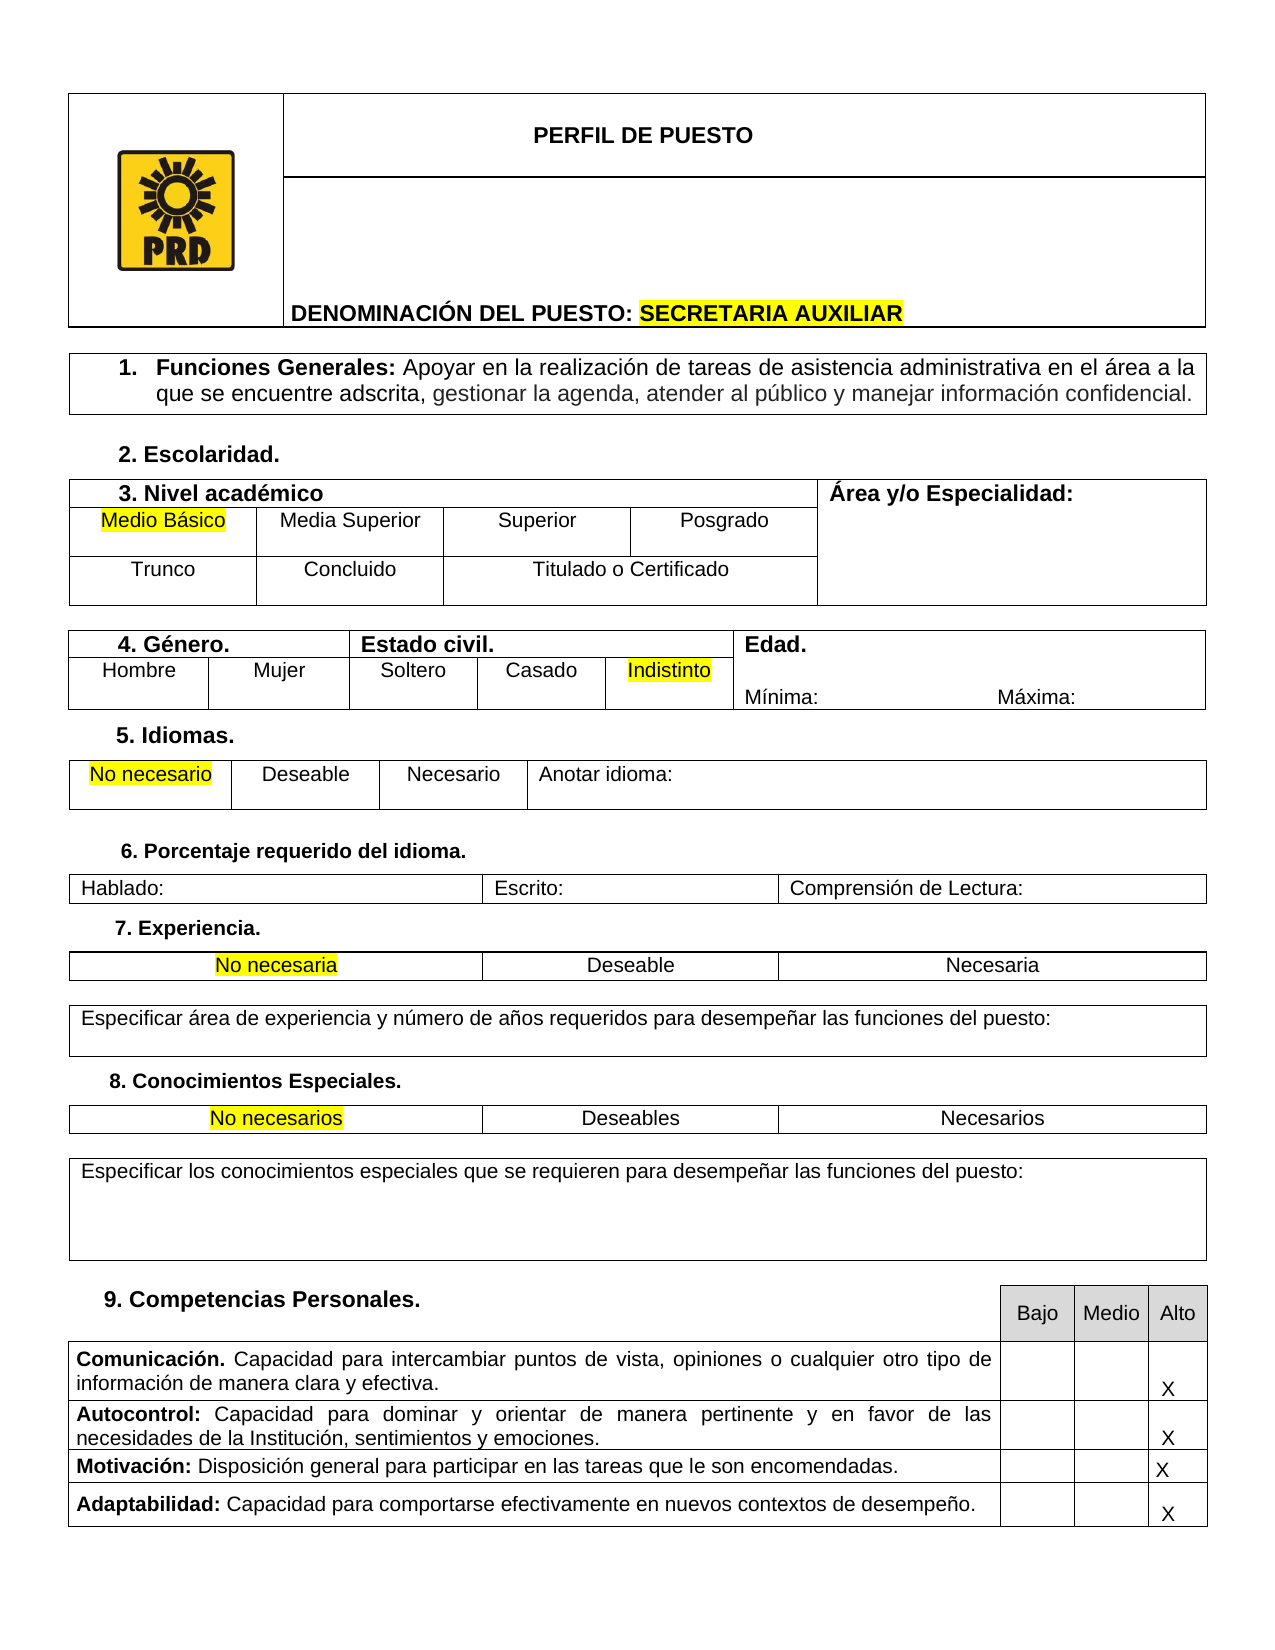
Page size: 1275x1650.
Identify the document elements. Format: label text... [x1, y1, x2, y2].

table_header Especificar área de experiencia y número de años requeridos para desempeñar las funciones del puesto: [70, 1006, 1206, 1056]
table_header Alto [1149, 1286, 1207, 1341]
table_header 3. Nivel académico [70, 480, 817, 507]
table_header Escrito: [483, 875, 778, 902]
table_cell X [1149, 1342, 1207, 1400]
table_cell [1075, 1342, 1148, 1400]
table_cell Trunco [70, 557, 256, 605]
table_header Bajo [1001, 1286, 1074, 1341]
table_cell Adaptabilidad: Capacidad para comportarse efectivamente en nuevos contextos de desempeño. [69, 1483, 1000, 1526]
table_cell Mujer [209, 658, 349, 709]
table_cell DENOMINACIÓN DEL PUESTO: SECRETARIA AUXILIAR [284, 178, 1205, 326]
table_header [69, 94, 283, 326]
table_cell X [1149, 1401, 1207, 1449]
table_header Estado civil. [350, 631, 733, 657]
table_header Hablado: [70, 875, 482, 902]
table_header Anotar idioma: [528, 761, 1206, 809]
table_cell Hombre [69, 658, 208, 709]
table_header Área y/o Especialidad: [818, 480, 1206, 605]
table_cell Concluido [257, 557, 443, 605]
table_header Necesarios [779, 1106, 1206, 1133]
table_header [844, 94, 1205, 176]
picture [117, 150, 235, 271]
text 2. Escolaridad. [118, 441, 1098, 467]
text 6. Porcentaje requerido del idioma. [103, 838, 1098, 862]
table_header Deseables [483, 1106, 778, 1133]
table_header 9. Competencias Personales. [69, 1285, 1000, 1341]
table_cell Superior [444, 508, 630, 556]
table_cell X [1149, 1450, 1207, 1482]
table_header No necesarios [70, 1106, 482, 1133]
table_cell Media Superior [257, 508, 443, 556]
table_header Edad. Mínima: Máxima: [734, 631, 1205, 709]
table_header Especificar los conocimientos especiales que se requieren para desempeñar las funciones del puesto: [70, 1159, 1206, 1260]
table_cell Indistinto [606, 658, 733, 709]
table_cell [1075, 1401, 1148, 1449]
table_cell [1001, 1342, 1074, 1400]
table_cell [1001, 1483, 1074, 1526]
table_cell Medio Básico [70, 508, 256, 556]
table_header Funciones Generales: Apoyar en la realización de tareas de asistencia administrativa en el área a la que se encuentre adscrita, gestionar la agenda, atender al público y manejar información confidencial. [70, 354, 1206, 414]
table_header Medio [1075, 1286, 1148, 1341]
table_header Comprensión de Lectura: [779, 875, 1206, 902]
table_cell Comunicación. Capacidad para intercambiar puntos de vista, opiniones o cualquier otro tipo de información de manera clara y efectiva. [69, 1342, 1000, 1400]
table_cell Posgrado [631, 508, 817, 556]
text 8. Conocimientos Especiales. [103, 1069, 1098, 1093]
table_cell Motivación: Disposición general para participar en las tareas que le son encomendadas. [69, 1450, 1000, 1482]
table_cell X [1149, 1483, 1207, 1526]
table_header Deseable [232, 761, 379, 809]
table_cell [1001, 1401, 1074, 1449]
table_cell [1075, 1450, 1148, 1482]
table_cell Casado [478, 658, 605, 709]
table_cell Autocontrol: Capacidad para dominar y orientar de manera pertinente y en favor de las necesidades de la Institución, sentimientos y emociones. [69, 1401, 1000, 1449]
table_header Necesaria [779, 953, 1206, 979]
text 5. Idiomas. [103, 722, 1098, 748]
text 7. Experiencia. [103, 916, 1098, 939]
table_header Deseable [483, 953, 778, 979]
table_cell [1001, 1450, 1074, 1482]
table_cell Titulado o Certificado [444, 557, 817, 605]
table_header PERFIL DE PUESTO [284, 94, 844, 176]
table_header No necesaria [70, 953, 482, 979]
table_cell Soltero [350, 658, 477, 709]
table_header 4. Género. [69, 631, 349, 657]
table_header Necesario [380, 761, 527, 809]
table_header No necesario [70, 761, 231, 809]
table_cell [1075, 1483, 1148, 1526]
